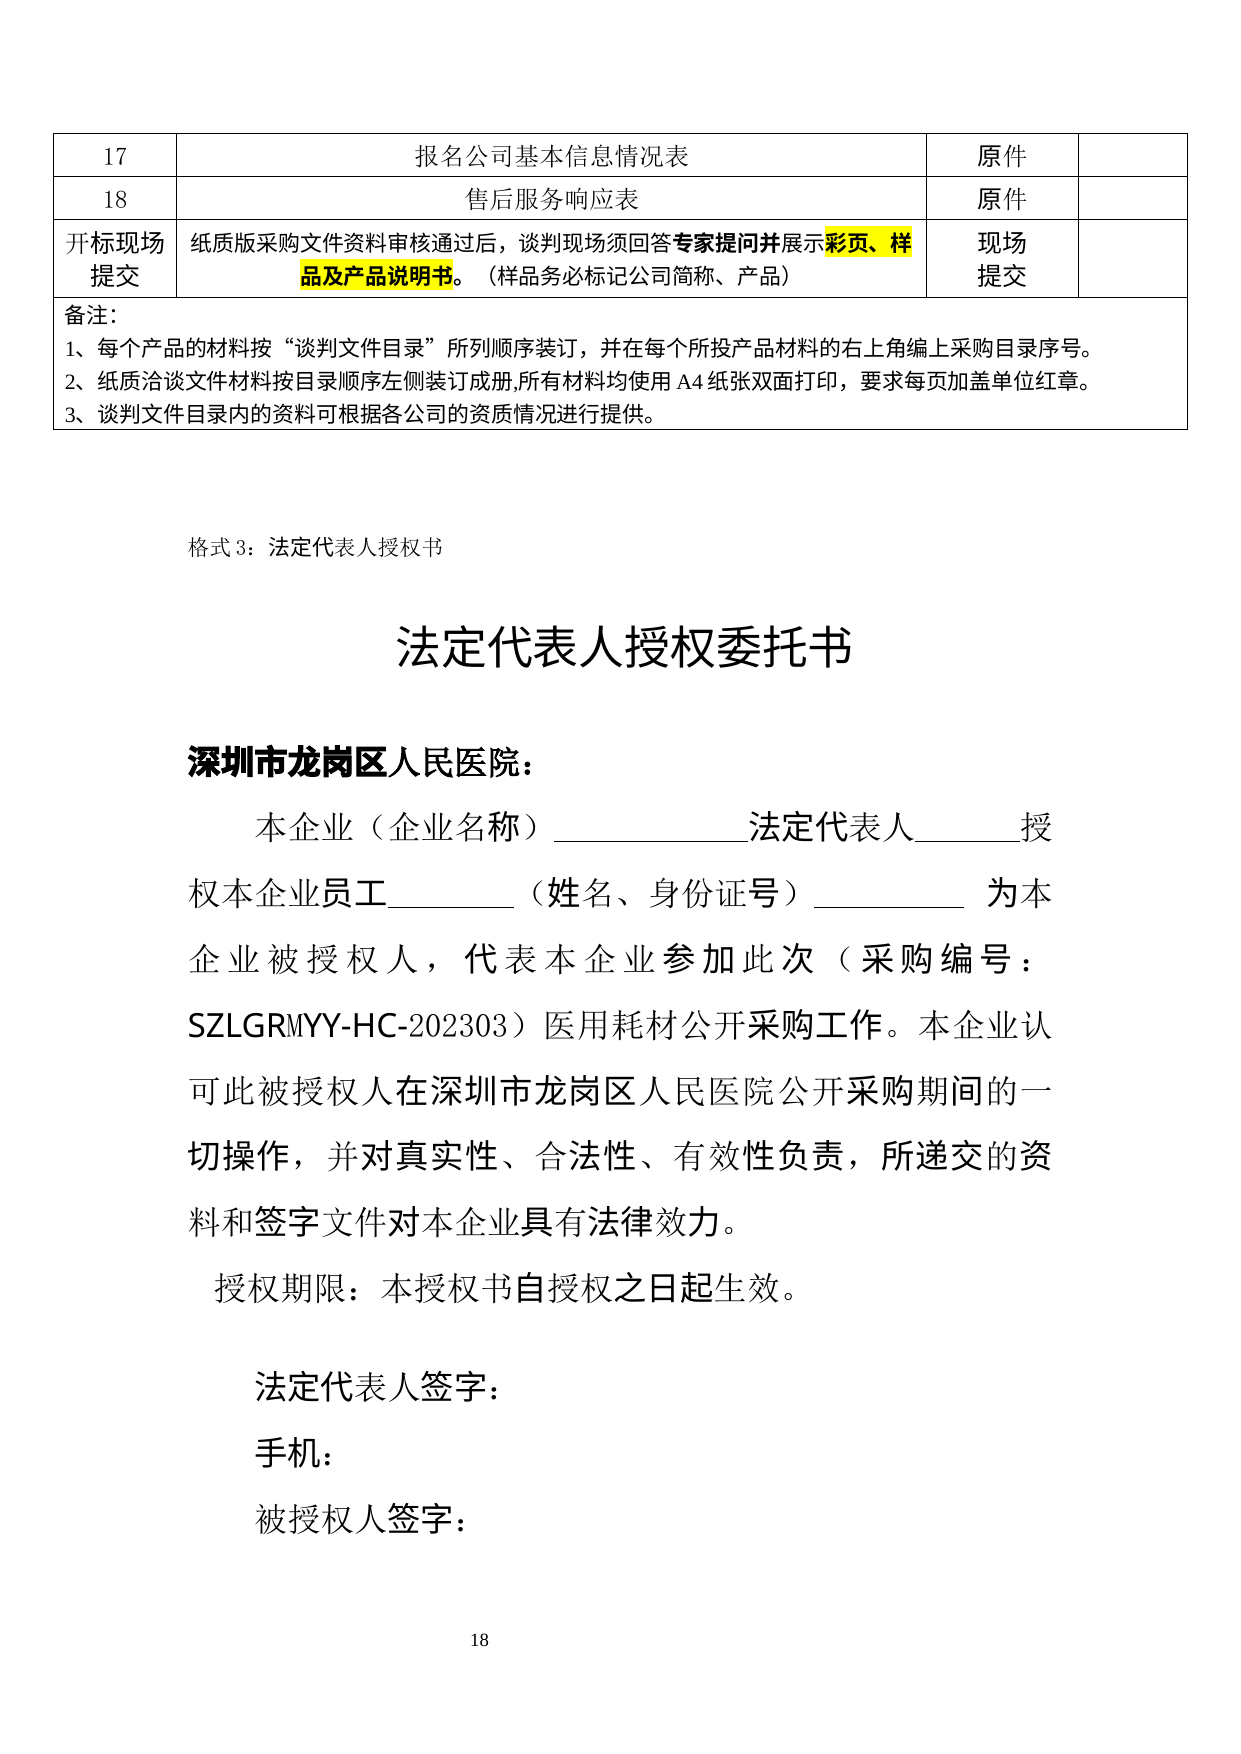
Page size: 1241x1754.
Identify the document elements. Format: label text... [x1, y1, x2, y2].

text 格式3：法定代表人授权书 [187, 529, 1053, 562]
table_cell 现场 提交 [927, 220, 1078, 297]
table_cell [1079, 134, 1187, 176]
table_cell 原件 [927, 177, 1078, 218]
table_cell 18 [54, 177, 176, 218]
table_cell 纸质版采购文件资料审核通过后，谈判现场须回答专家提问并展示彩页、样品及产品说明书。（样品务必标记公司简称、产品） [177, 220, 926, 297]
text 本企业（企业名称） 法定代表人 授权本企业员工 （姓名、身份证号） 为本企业被授权人，代表本企业参加此次（采购编号：SZLGRMYY-HC-202303）医用耗材公开采购工作。本企业认可此被授权人在深圳市龙岗区人民医院公开采购期间的一切操作，并对真实性、合法性、有效性负责，所递交的资料和签字文件对本企业具有法律效力。 [187, 792, 1053, 1253]
table_cell [1079, 220, 1187, 297]
table_cell 开标现场提交 [54, 220, 176, 297]
table_cell [1079, 177, 1187, 218]
text 授权期限：本授权书自授权之日起生效。 [187, 1253, 1053, 1319]
text 深圳市龙岗区人民医院： [187, 727, 1053, 792]
text 被授权人签字： [187, 1484, 1053, 1549]
table_cell 备注： 1、每个产品的材料按“谈判文件目录”所列顺序装订，并在每个所投产品材料的右上角编上采购目录序号。 2、纸质洽谈文件材料按目录顺序左侧装订成册,所有材料均使用A4纸张双面打印，要求每页加盖单位红章。 3、谈判文件目录内的资料可根据各公司的资质情况进行提供。 [54, 298, 1187, 429]
text 法定代表人授权委托书 [187, 595, 1053, 694]
table_cell 报名公司基本信息情况表 [177, 134, 926, 176]
text 法定代表人签字： [187, 1352, 1053, 1418]
table_cell 原件 [927, 134, 1078, 176]
text 手机： [187, 1418, 1053, 1484]
table_cell 17 [54, 134, 176, 176]
table_cell 售后服务响应表 [177, 177, 926, 218]
